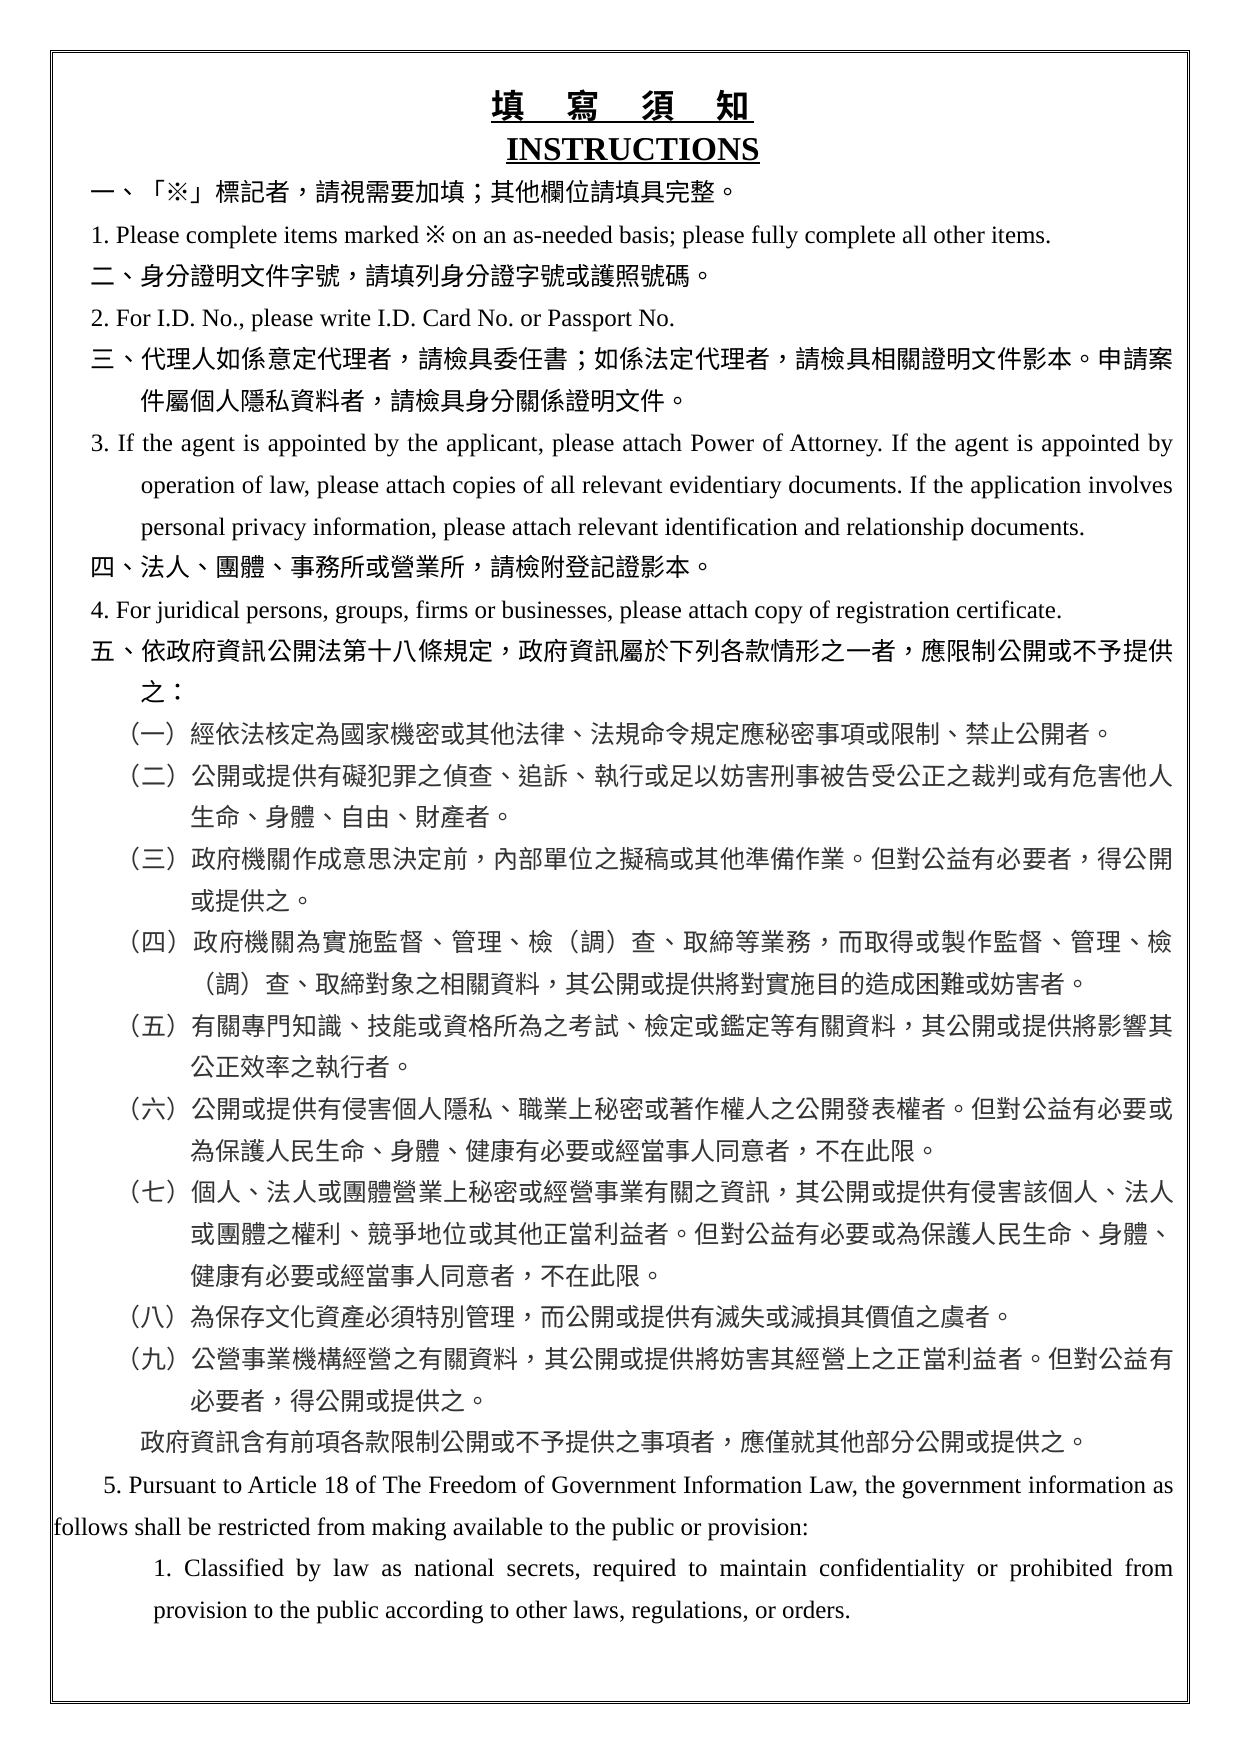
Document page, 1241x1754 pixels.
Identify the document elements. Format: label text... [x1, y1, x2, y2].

text 1. Please complete items marked ※ on an as-needed basis; please fully complete all other items. [91, 210, 1174, 252]
text 3. If the agent is appointed by the applicant, please attach Power of Attorney. If the agent is appointed by operation of law, please attach copies of all relevant evidentiary documents. If the application involves personal privacy information, please attach relevant identification and relationship documents. [91, 418, 1174, 543]
text （八）為保存文化資產必須特別管理，而公開或提供有滅失或減損其價值之虞者。 [116, 1293, 1174, 1335]
text （一）經依法核定為國家機密或其他法律、法規命令規定應秘密事項或限制、禁止公開者。 [116, 710, 1174, 752]
text （五）有關專門知識、技能或資格所為之考試、檢定或鑑定等有關資料，其公開或提供將影響其公正效率之執行者。 [116, 1002, 1174, 1085]
text 填 寫 須 知 [53, 85, 1187, 127]
text INSTRUCTIONS [91, 127, 1174, 168]
text （九）公營事業機構經營之有關資料，其公開或提供將妨害其經營上之正當利益者。但對公益有必要者，得公開或提供之。 [116, 1335, 1174, 1418]
text （三）政府機關作成意思決定前，內部單位之擬稿或其他準備作業。但對公益有必要者，得公開或提供之。 [116, 835, 1174, 918]
text 四、法人、團體、事務所或營業所，請檢附登記證影本。 [91, 543, 1174, 585]
text 5. Pursuant to Article 18 of The Freedom of Government Information Law, the government information as follows shall be restricted from making available to the public or provision: [53, 1460, 1174, 1543]
text （六）公開或提供有侵害個人隱私、職業上秘密或著作權人之公開發表權者。但對公益有必要或為保護人民生命、身體、健康有必要或經當事人同意者，不在此限。 [116, 1085, 1174, 1168]
text 2. For I.D. No., please write I.D. Card No. or Passport No. [91, 293, 1174, 335]
text 五、依政府資訊公開法第十八條規定，政府資訊屬於下列各款情形之一者，應限制公開或不予提供之： [91, 627, 1174, 710]
text 政府資訊含有前項各款限制公開或不予提供之事項者，應僅就其他部分公開或提供之。 [53, 1418, 1174, 1460]
text 4. For juridical persons, groups, firms or businesses, please attach copy of registration certificate. [91, 585, 1174, 627]
text 一、「※」標記者，請視需要加填；其他欄位請填具完整。 [91, 168, 1174, 210]
text 二、身分證明文件字號，請填列身分證字號或護照號碼。 [91, 252, 1174, 293]
text 三、代理人如係意定代理者，請檢具委任書；如係法定代理者，請檢具相關證明文件影本。申請案件屬個人隱私資料者，請檢具身分關係證明文件。 [91, 335, 1174, 418]
text （七）個人、法人或團體營業上秘密或經營事業有關之資訊，其公開或提供有侵害該個人、法人或團體之權利、競爭地位或其他正當利益者。但對公益有必要或為保護人民生命、身體、健康有必要或經當事人同意者，不在此限。 [116, 1168, 1174, 1293]
text 1. Classified by law as national secrets, required to maintain confidentiality or prohibited from provision to the public according to other laws, regulations, or orders. [153, 1543, 1174, 1627]
text （四）政府機關為實施監督、管理、檢（調）查、取締等業務，而取得或製作監督、管理、檢（調）查、取締對象之相關資料，其公開或提供將對實施目的造成困難或妨害者。 [116, 918, 1174, 1002]
text （二）公開或提供有礙犯罪之偵查、追訴、執行或足以妨害刑事被告受公正之裁判或有危害他人生命、身體、自由、財產者。 [116, 752, 1174, 835]
